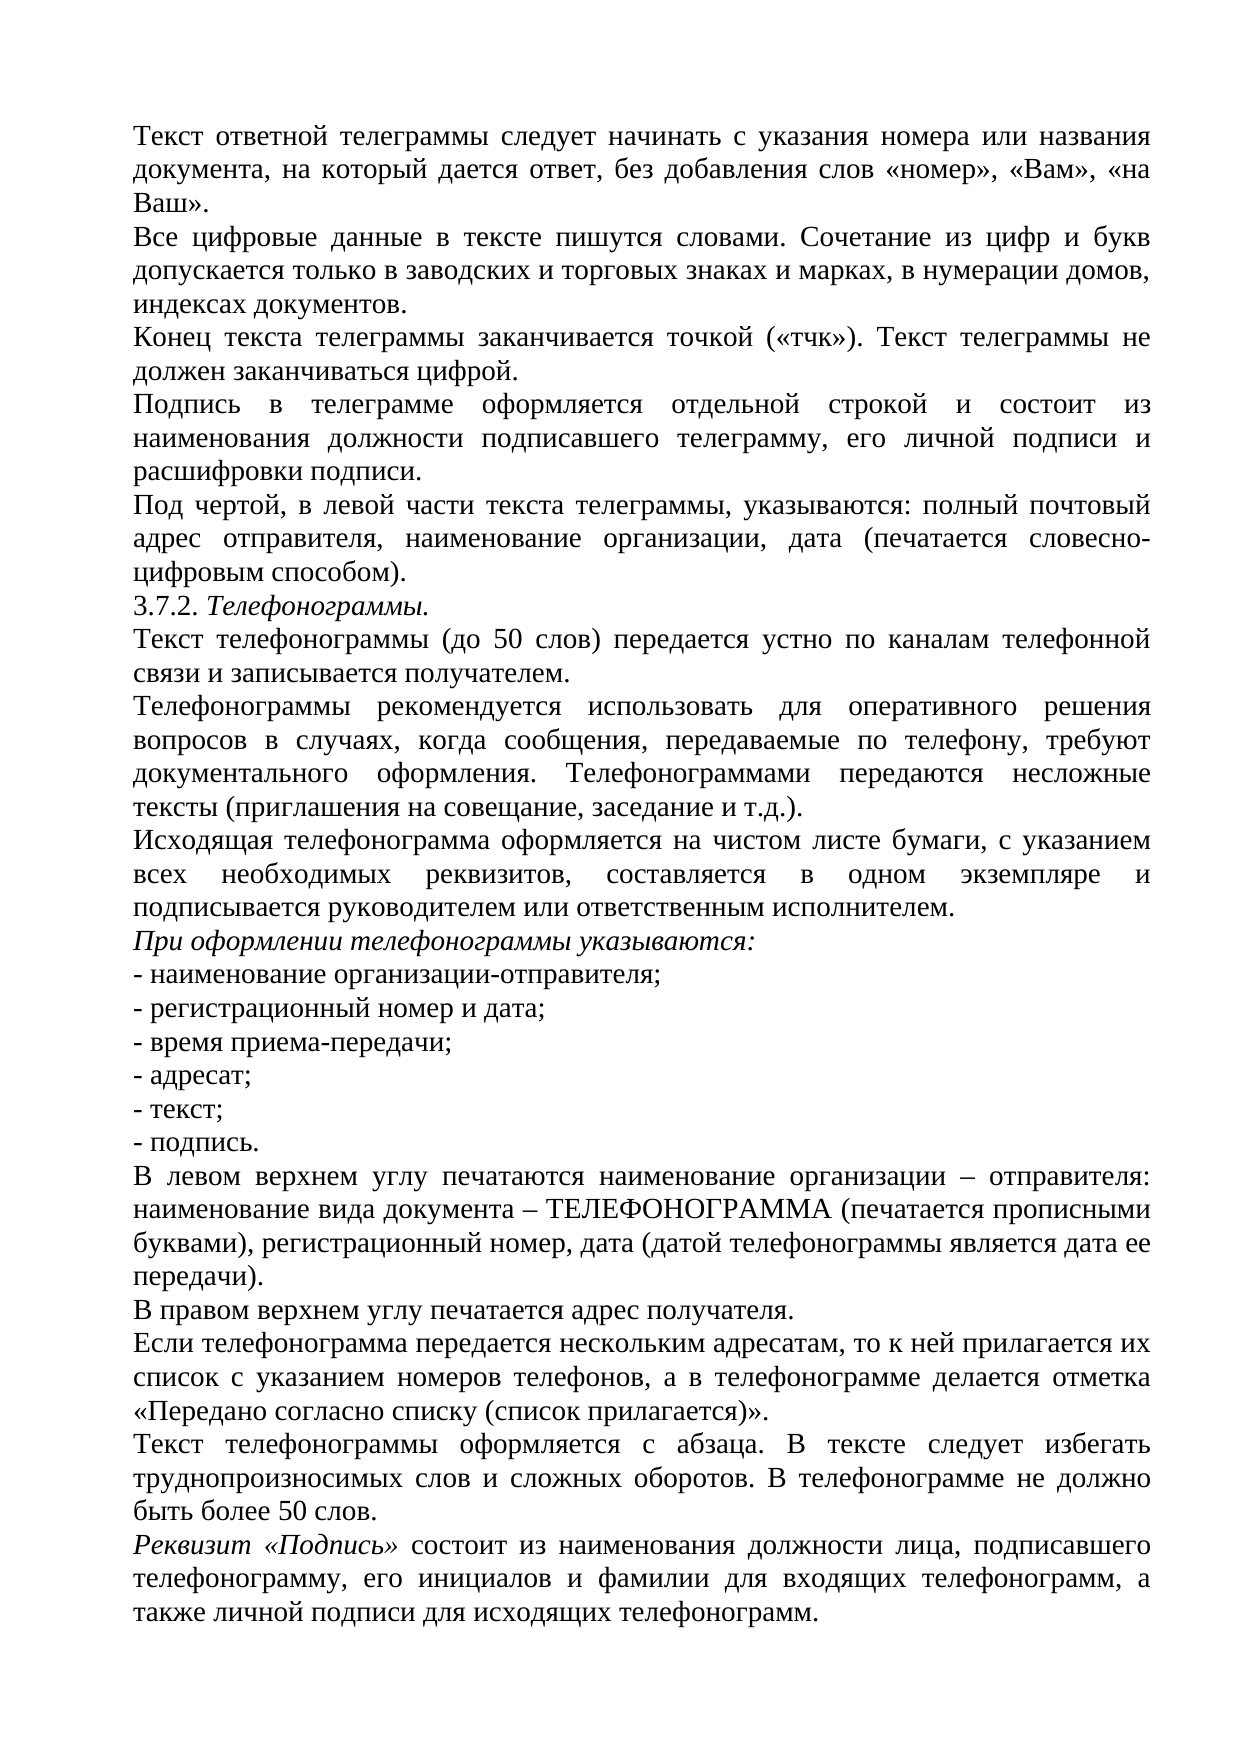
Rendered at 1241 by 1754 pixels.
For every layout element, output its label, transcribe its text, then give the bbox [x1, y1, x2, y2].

text Конец текста телеграммы заканчивается точкой («тчк»). Текст телеграммы не должен заканчиваться цифрой. [133, 319, 1152, 386]
text - текст; [133, 1091, 1152, 1124]
text В правом верхнем углу печатается адрес получателя. [133, 1292, 1152, 1326]
text - подпись. [133, 1124, 1152, 1158]
text - время приема-передачи; [133, 1024, 1152, 1057]
text При оформлении телефонограммы указываются: [133, 923, 1152, 957]
text Телефонограммы рекомендуется использовать для оперативного решения вопросов в случаях, когда сообщения, передаваемые по телефону, требуют документального оформления. Телефонограммами передаются несложные тексты (приглашения на совещание, заседание и т.д.). [133, 688, 1152, 822]
text Текст телефонограммы (до 50 слов) передается устно по каналам телефонной связи и записывается получателем. [133, 621, 1152, 688]
text Текст телефонограммы оформляется с абзаца. В тексте следует избегать труднопроизносимых слов и сложных оборотов. В телефонограмме не должно быть более 50 слов. [133, 1426, 1152, 1527]
text - наименование организации-отправителя; [133, 957, 1152, 990]
text Под чертой, в левой части текста телеграммы, указываются: полный почтовый адрес отправителя, наименование организации, дата (печатается словесно-цифровым способом). [133, 487, 1152, 588]
text Текст ответной телеграммы следует начинать с указания номера или названия документа, на который дается ответ, без добавления слов «номер», «Вам», «на Ваш». [133, 118, 1152, 219]
text Реквизит «Подпись» состоит из наименования должности лица, подписавшего телефонограмму, его инициалов и фамилии для входящих телефонограмм, а также личной подписи для исходящих телефонограмм. [133, 1527, 1152, 1627]
text Исходящая телефонограмма оформляется на чистом листе бумаги, с указанием всех необходимых реквизитов, составляется в одном экземпляре и подписывается руководителем или ответственным исполнителем. [133, 822, 1152, 923]
text Все цифровые данные в тексте пишутся словами. Сочетание из цифр и букв допускается только в заводских и торговых знаках и марках, в нумерации домов, индексах документов. [133, 219, 1152, 319]
text - адресат; [133, 1057, 1152, 1091]
text - регистрационный номер и дата; [133, 990, 1152, 1024]
text Подпись в телеграмме оформляется отдельной строкой и состоит из наименования должности подписавшего телеграмму, его личной подписи и расшифровки подписи. [133, 386, 1152, 487]
text Если телефонограмма передается нескольким адресатам, то к ней прилагается их список с указанием номеров телефонов, а в телефонограмме делается отметка «Передано согласно списку (список прилагается)». [133, 1326, 1152, 1426]
text В левом верхнем углу печатаются наименование организации – отправителя: наименование вида документа – ТЕЛЕФОНОГРАММА (печатается прописными буквами), регистрационный номер, дата (датой телефонограммы является дата ее передачи). [133, 1158, 1152, 1292]
text 3.7.2. Телефонограммы. [133, 588, 1152, 621]
